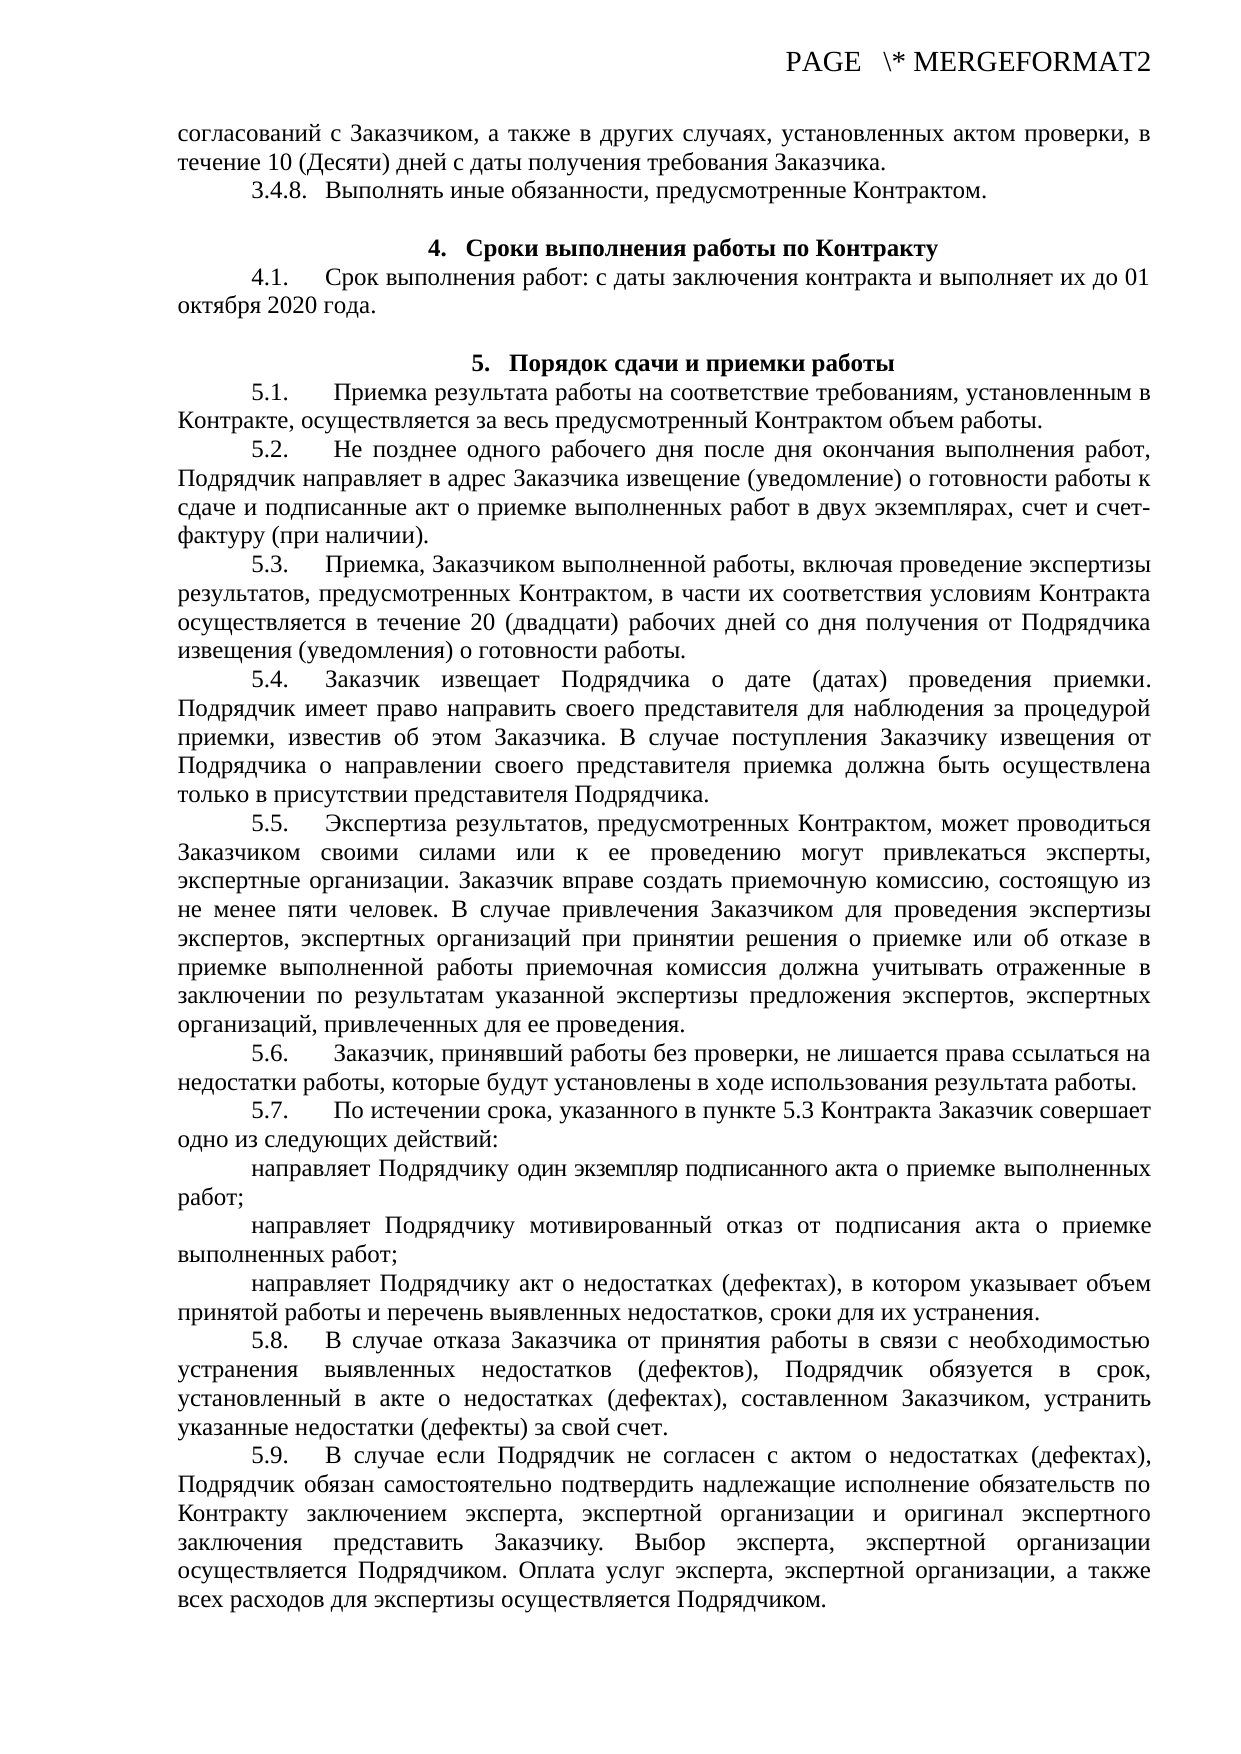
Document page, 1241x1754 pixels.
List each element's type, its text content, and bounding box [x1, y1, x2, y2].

list Заказчик извещает Подрядчика о дате (датах) проведения приемки. Подрядчик имеет право направить своего представителя для наблюдения за процедурой приемки, известив об этом Заказчика. В случае поступления Заказчику извещения от Подрядчика о направлении своего представителя приемка должна быть осуществлена только в присутствии представителя Подрядчика. [177, 664, 1152, 808]
list Срок выполнения работ: с даты заключения контракта и выполняет их до 01 октября 2020 года. [177, 262, 1152, 319]
list Не позднее одного рабочего дня после дня окончания выполнения работ, Подрядчик направляет в адрес Заказчика извещение (уведомление) о готовности работы к сдаче и подписанные акт о приемке выполненных работ в двух экземплярах, счет и счет-фактуру (при наличии). [177, 434, 1152, 549]
list Экспертиза результатов, предусмотренных Контрактом, может проводиться Заказчиком своими силами или к ее проведению могут привлекаться эксперты, экспертные организации. Заказчик вправе создать приемочную комиссию, состоящую из не менее пяти человек. В случае привлечения Заказчиком для проведения экспертизы экспертов, экспертных организаций при принятии решения о приемке или об отказе в приемке выполненной работы приемочная комиссия должна учитывать отраженные в заключении по результатам указанной экспертизы предложения экспертов, экспертных организаций, привлеченных для ее проведения. [177, 808, 1152, 1038]
list В случае если Подрядчик не согласен с актом о недостатках (дефектах), Подрядчик обязан самостоятельно подтвердить надлежащие исполнение обязательств по Контракту заключением эксперта, экспертной организации и оригинал экспертного заключения представить Заказчику. Выбор эксперта, экспертной организации осуществляется Подрядчиком. Оплата услуг эксперта, экспертной организации, а также всех расходов для экспертизы осуществляется Подрядчиком. [177, 1441, 1152, 1613]
list Заказчик, принявший работы без проверки, не лишается права ссылаться на недостатки работы, которые будут установлены в ходе использования результата работы. [177, 1038, 1152, 1096]
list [177, 118, 1152, 176]
text направляет Подрядчику мотивированный отказ от подписания акта о приемке выполненных работ; [177, 1211, 1152, 1268]
subtitle Сроки выполнения работы по Контракту [215, 233, 1152, 262]
list Выполнять иные обязанности, предусмотренные Контрактом. [177, 176, 1152, 204]
list Приемка, Заказчиком выполненной работы, включая проведение экспертизы результатов, предусмотренных Контрактом, в части их соответствия условиям Контракта осуществляется в течение 20 (двадцати) рабочих дней со дня получения от Подрядчика извещения (уведомления) о готовности работы. [177, 549, 1152, 664]
list По истечении срока, указанного в пункте 5.3 Контракта Заказчик совершает одно из следующих действий: [177, 1096, 1152, 1153]
subtitle Порядок сдачи и приемки работы [215, 348, 1152, 377]
list В случае отказа Заказчика от принятия работы в связи с необходимостью устранения выявленных недостатков (дефектов), Подрядчик обязуется в срок, установленный в акте о недостатках (дефектах), составленном Заказчиком, устранить указанные недостатки (дефекты) за свой счет. [177, 1326, 1152, 1441]
text направляет Подрядчику один экземпляр подписанного акта о приемке выполненных работ; [177, 1153, 1152, 1211]
text направляет Подрядчику акт о недостатках (дефектах), в котором указывает объем принятой работы и перечень выявленных недостатков, сроки для их устранения. [177, 1268, 1152, 1326]
list Приемка результата работы на соответствие требованиям, установленным в Контракте, осуществляется за весь предусмотренный Контрактом объем работы. [177, 377, 1152, 434]
